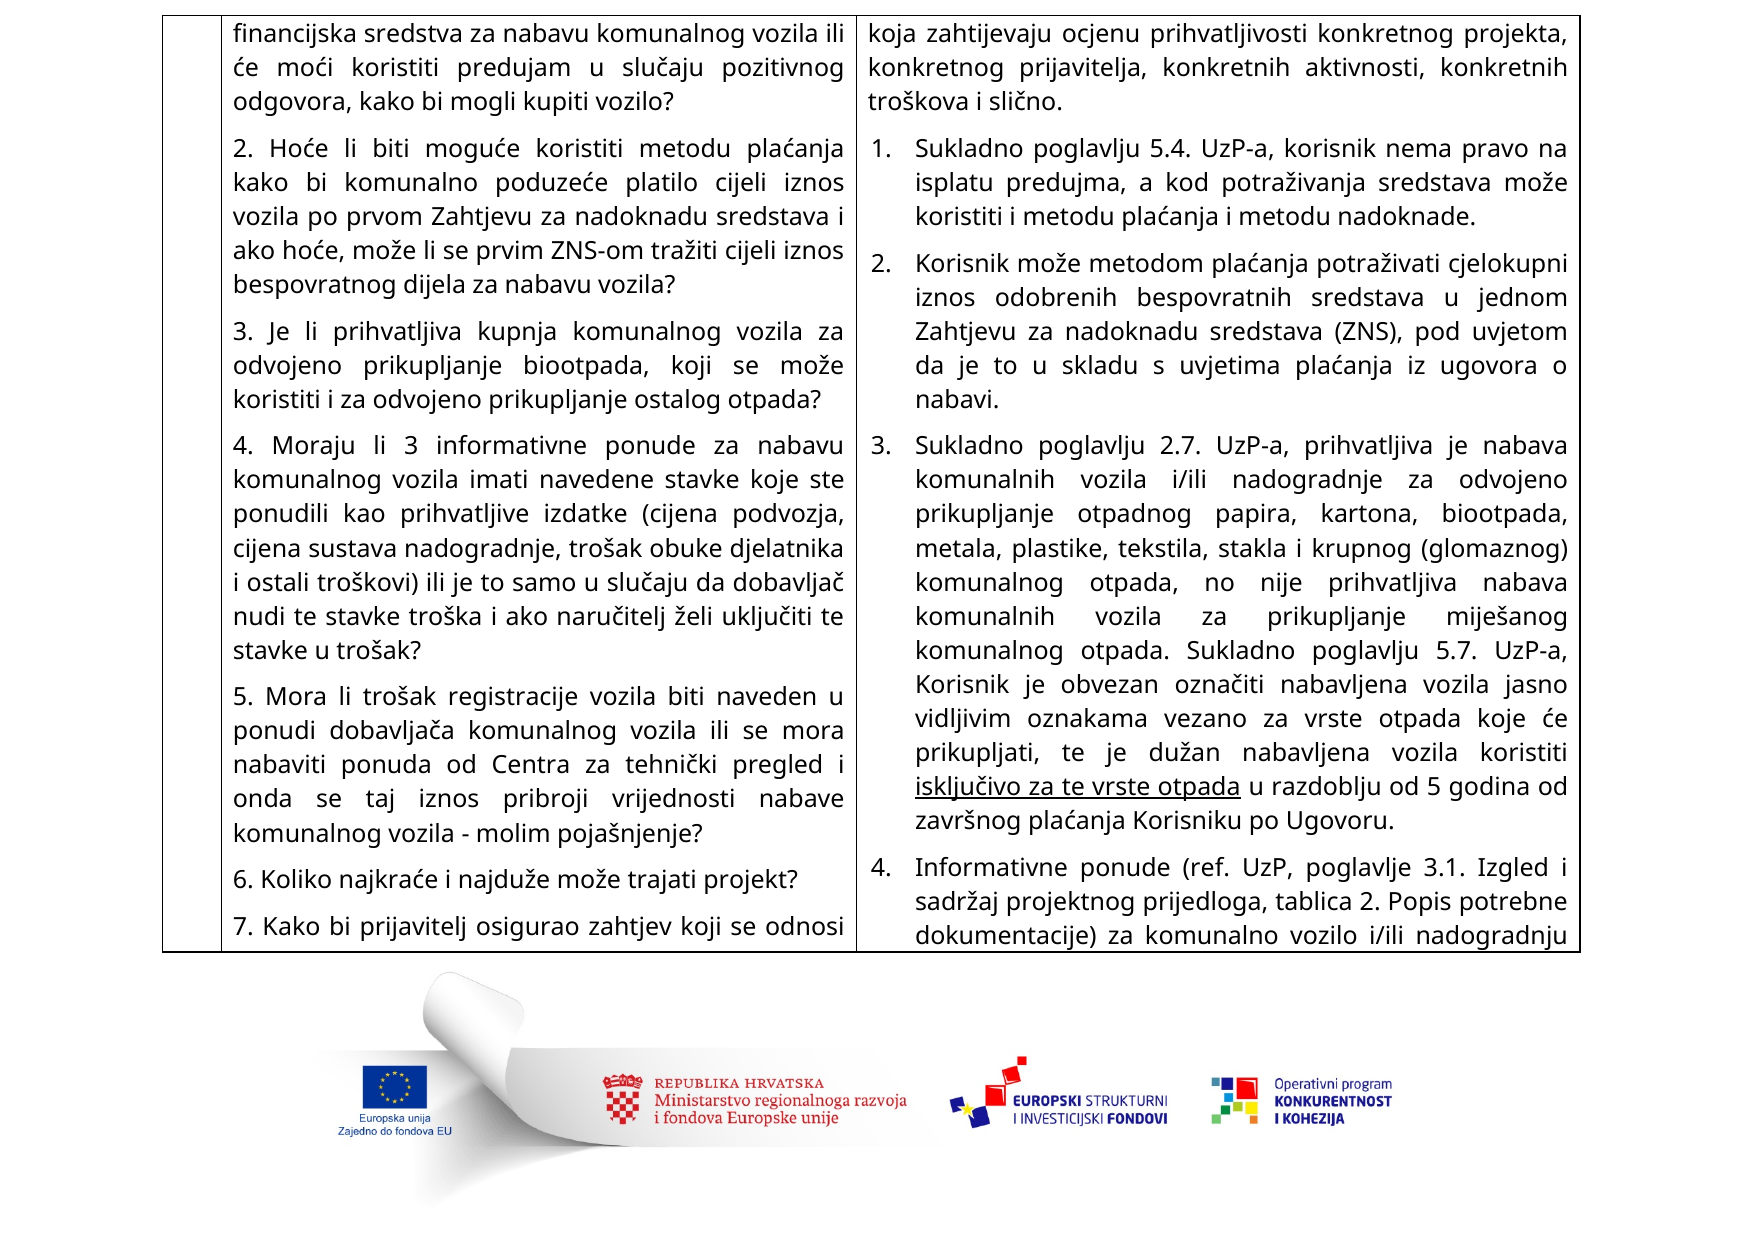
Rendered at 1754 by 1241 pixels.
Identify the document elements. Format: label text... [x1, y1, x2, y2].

picture [309, 971, 1446, 1213]
table_cell [163, 16, 221, 951]
